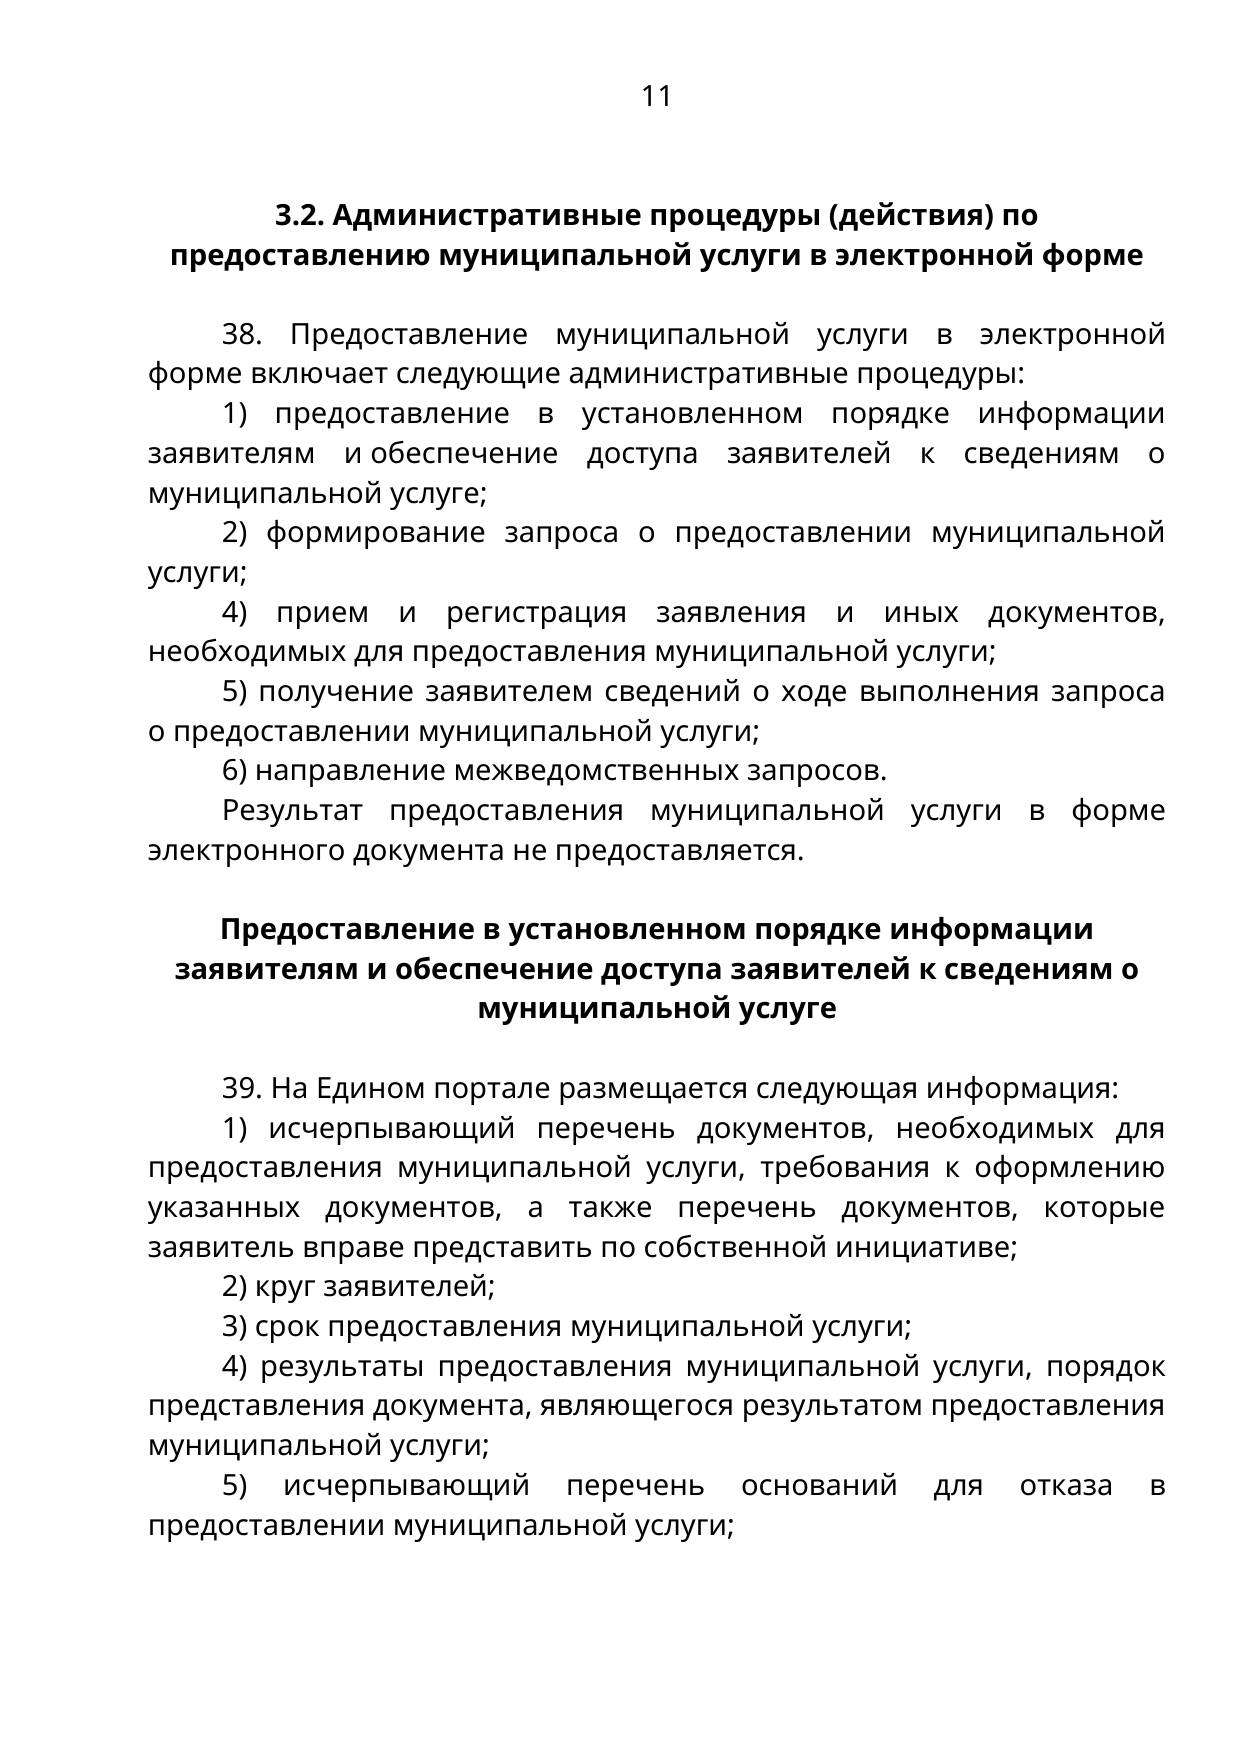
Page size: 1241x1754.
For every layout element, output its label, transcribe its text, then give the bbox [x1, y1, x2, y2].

text 4) результаты предоставления муниципальной услуги, порядок представления документа, являющегося результатом предоставления муниципальной услуги; [148, 1345, 1166, 1464]
text Предоставление в установленном порядке информации заявителям и обеспечение доступа заявителей к сведениям о муниципальной услуге [148, 908, 1166, 1027]
text 38. Предоставление муниципальной услуги в электронной форме включает следующие административные процедуры: [148, 313, 1166, 392]
text 4) прием и регистрация заявления и иных документов, необходимых для предоставления муниципальной услуги; [148, 591, 1166, 670]
text 1) исчерпывающий перечень документов, необходимых для предоставления муниципальной услуги, требования к оформлению указанных документов, а также перечень документов, которые заявитель вправе представить по собственной инициативе; [148, 1107, 1166, 1266]
text 2) круг заявителей; [148, 1266, 1166, 1305]
text 3) срок предоставления муниципальной услуги; [148, 1305, 1166, 1345]
text Результат предоставления муниципальной услуги в форме электронного документа не предоставляется. [148, 789, 1166, 869]
text 3.2. Административные процедуры (действия) по предоставлению муниципальной услуги в электронной форме [148, 194, 1166, 273]
text 39. На Едином портале размещается следующая информация: [148, 1067, 1166, 1107]
text 6) направление межведомственных запросов. [148, 750, 1166, 789]
text 5) исчерпывающий перечень оснований для отказа в предоставлении муниципальной услуги; [148, 1464, 1166, 1543]
text 5) получение заявителем сведений о ходе выполнения запроса о предоставлении муниципальной услуги; [148, 670, 1166, 750]
text 1) предоставление в установленном порядке информации заявителям и обеспечение доступа заявителей к сведениям о муниципальной услуге; [148, 392, 1166, 512]
text 2) формирование запроса о предоставлении муниципальной услуги; [148, 512, 1166, 591]
